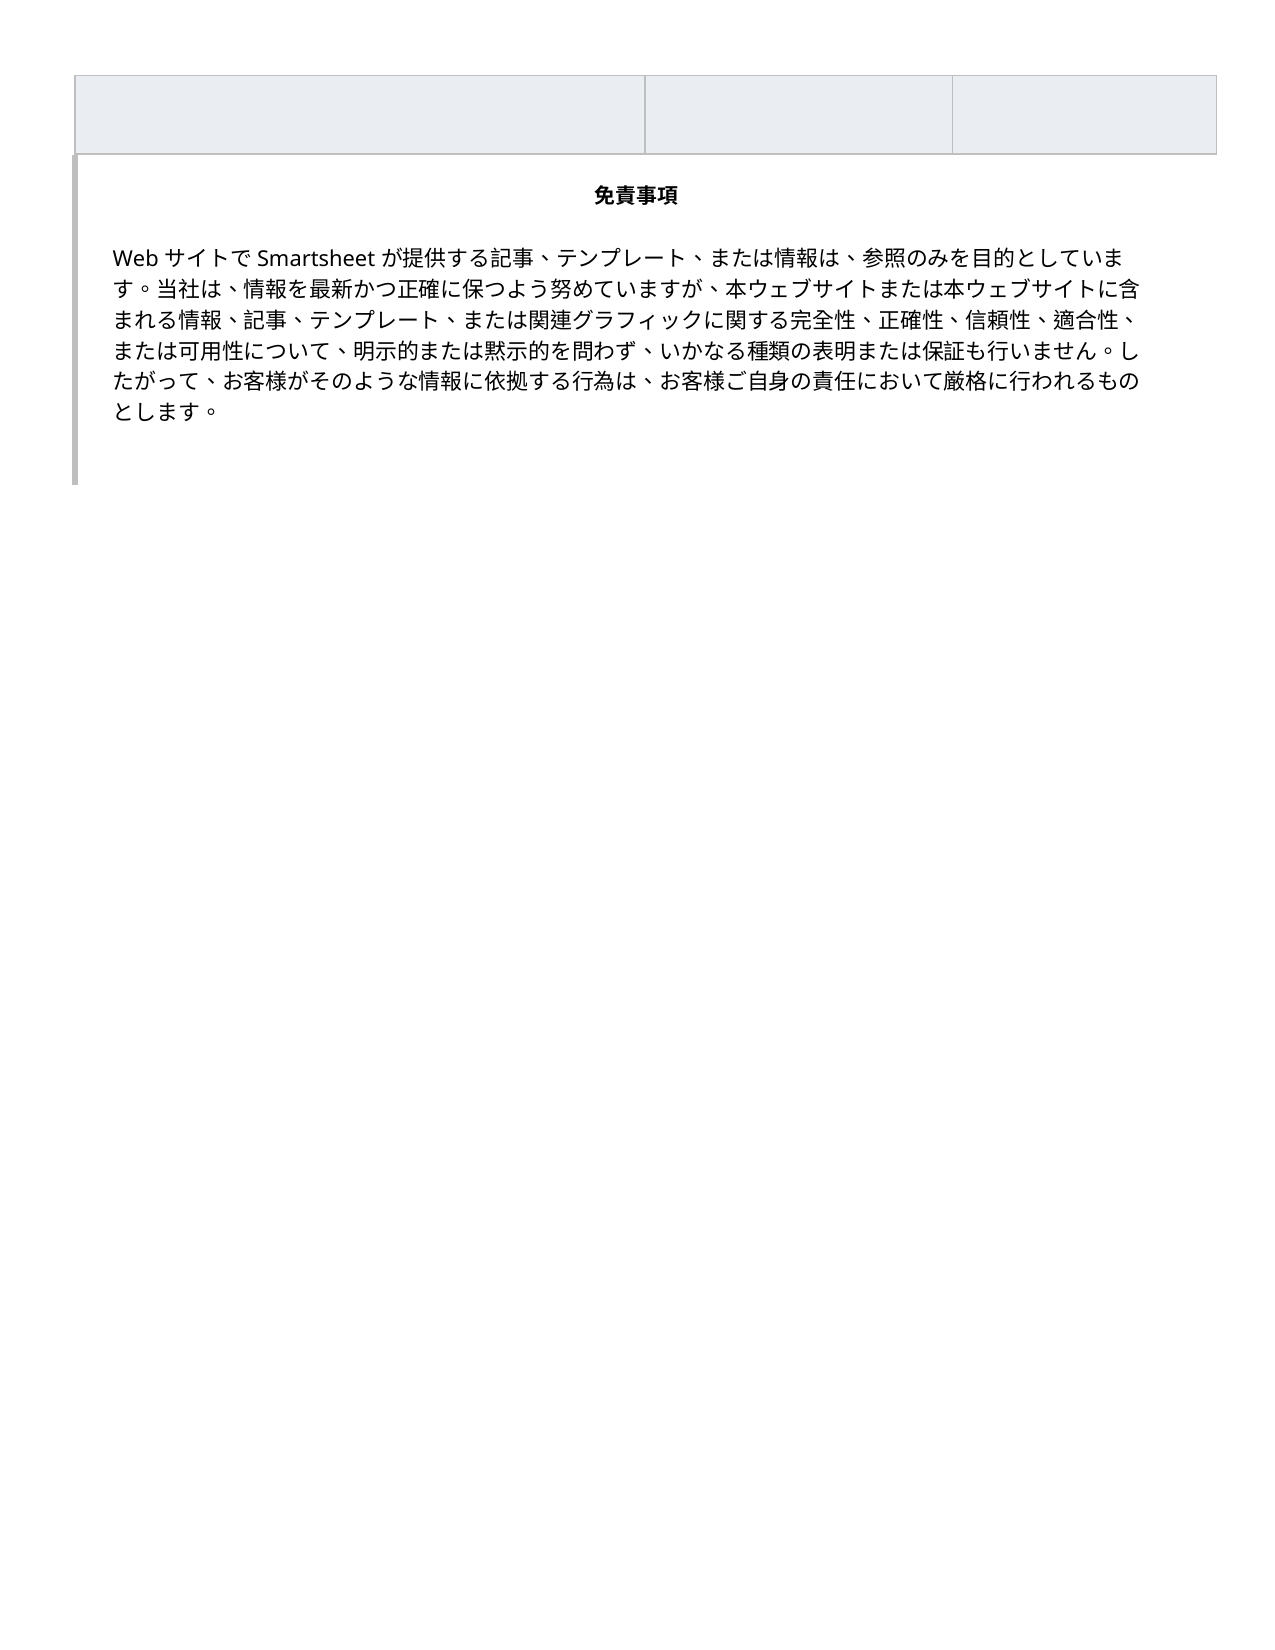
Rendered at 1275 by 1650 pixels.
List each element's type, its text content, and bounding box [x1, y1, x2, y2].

table_cell [646, 76, 952, 153]
table_cell [76, 76, 644, 153]
table_header 免責事項 Web サイトで Smartsheet が提供する記事、テンプレート、または情報は、参照のみを目的としています。当社は、情報を最新かつ正確に保つよう努めていますが、本ウェブサイトまたは本ウェブサイトに含まれる情報、記事、テンプレート、または関連グラフィックに関する完全性、正確性、信頼性、適合性、または可用性について、明示的または黙示的を問わず、いかなる種類の表明または保証も行いません。したがって、お客様がそのような情報に依拠する行為は、お客様ご自身の責任において厳格に行われるものとします。 [78, 155, 1172, 485]
table_cell [953, 76, 1216, 153]
